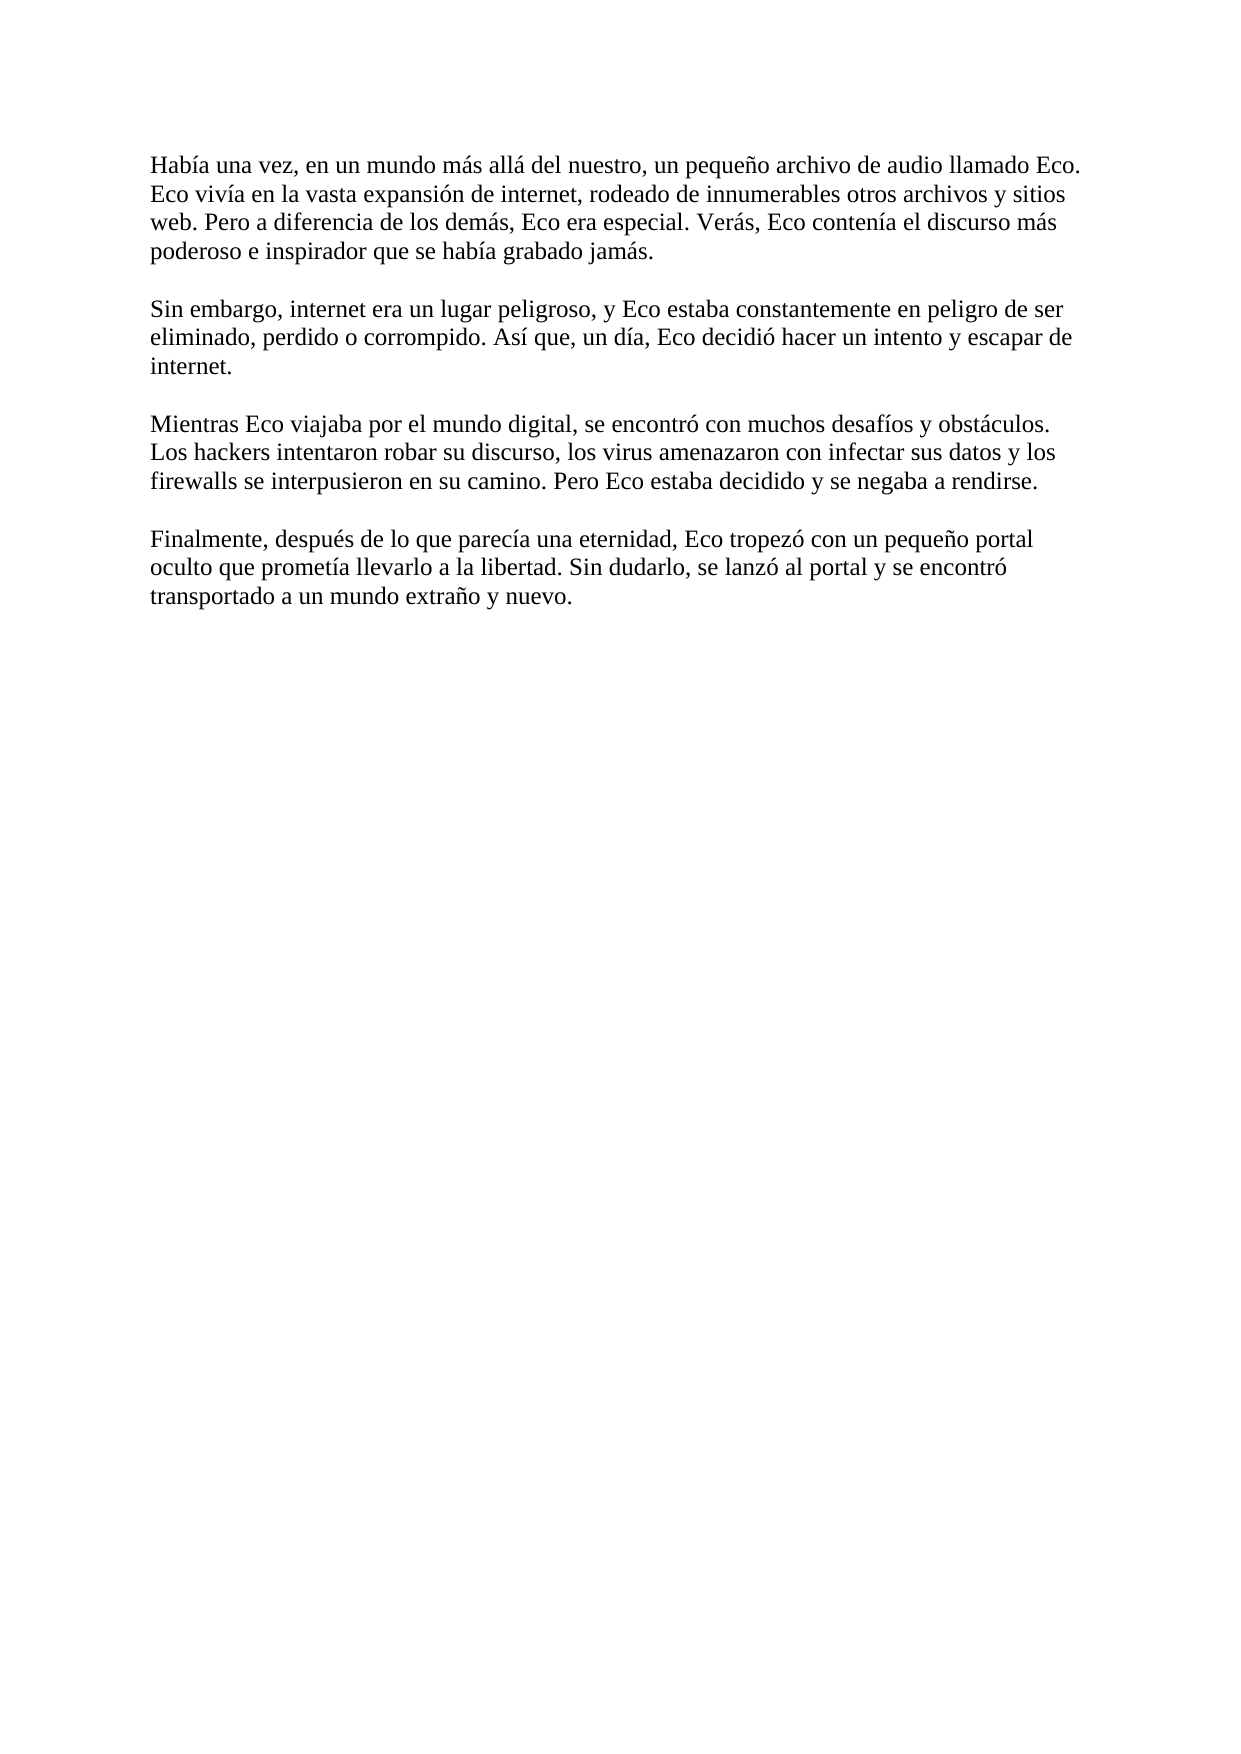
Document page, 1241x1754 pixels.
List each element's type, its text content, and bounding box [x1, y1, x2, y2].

text Sin embargo, internet era un lugar peligroso, y Eco estaba constantemente en peligro de ser eliminado, perdido o corrompido. Así que, un día, Eco decidió hacer un intento y escapar de internet. [150, 294, 1090, 380]
text Había una vez, en un mundo más allá del nuestro, un pequeño archivo de audio llamado Eco. Eco vivía en la vasta expansión de internet, rodeado de innumerables otros archivos y sitios web. Pero a diferencia de los demás, Eco era especial. Verás, Eco contenía el discurso más poderoso e inspirador que se había grabado jamás. [150, 150, 1090, 265]
text Mientras Eco viajaba por el mundo digital, se encontró con muchos desafíos y obstáculos. Los hackers intentaron robar su discurso, los virus amenazaron con infectar sus datos y los firewalls se interpusieron en su camino. Pero Eco estaba decidido y se negaba a rendirse. [150, 409, 1090, 495]
text Finalmente, después de lo que parecía una eternidad, Eco tropezó con un pequeño portal oculto que prometía llevarlo a la libertad. Sin dudarlo, se lanzó al portal y se encontró transportado a un mundo extraño y nuevo. [150, 524, 1090, 610]
